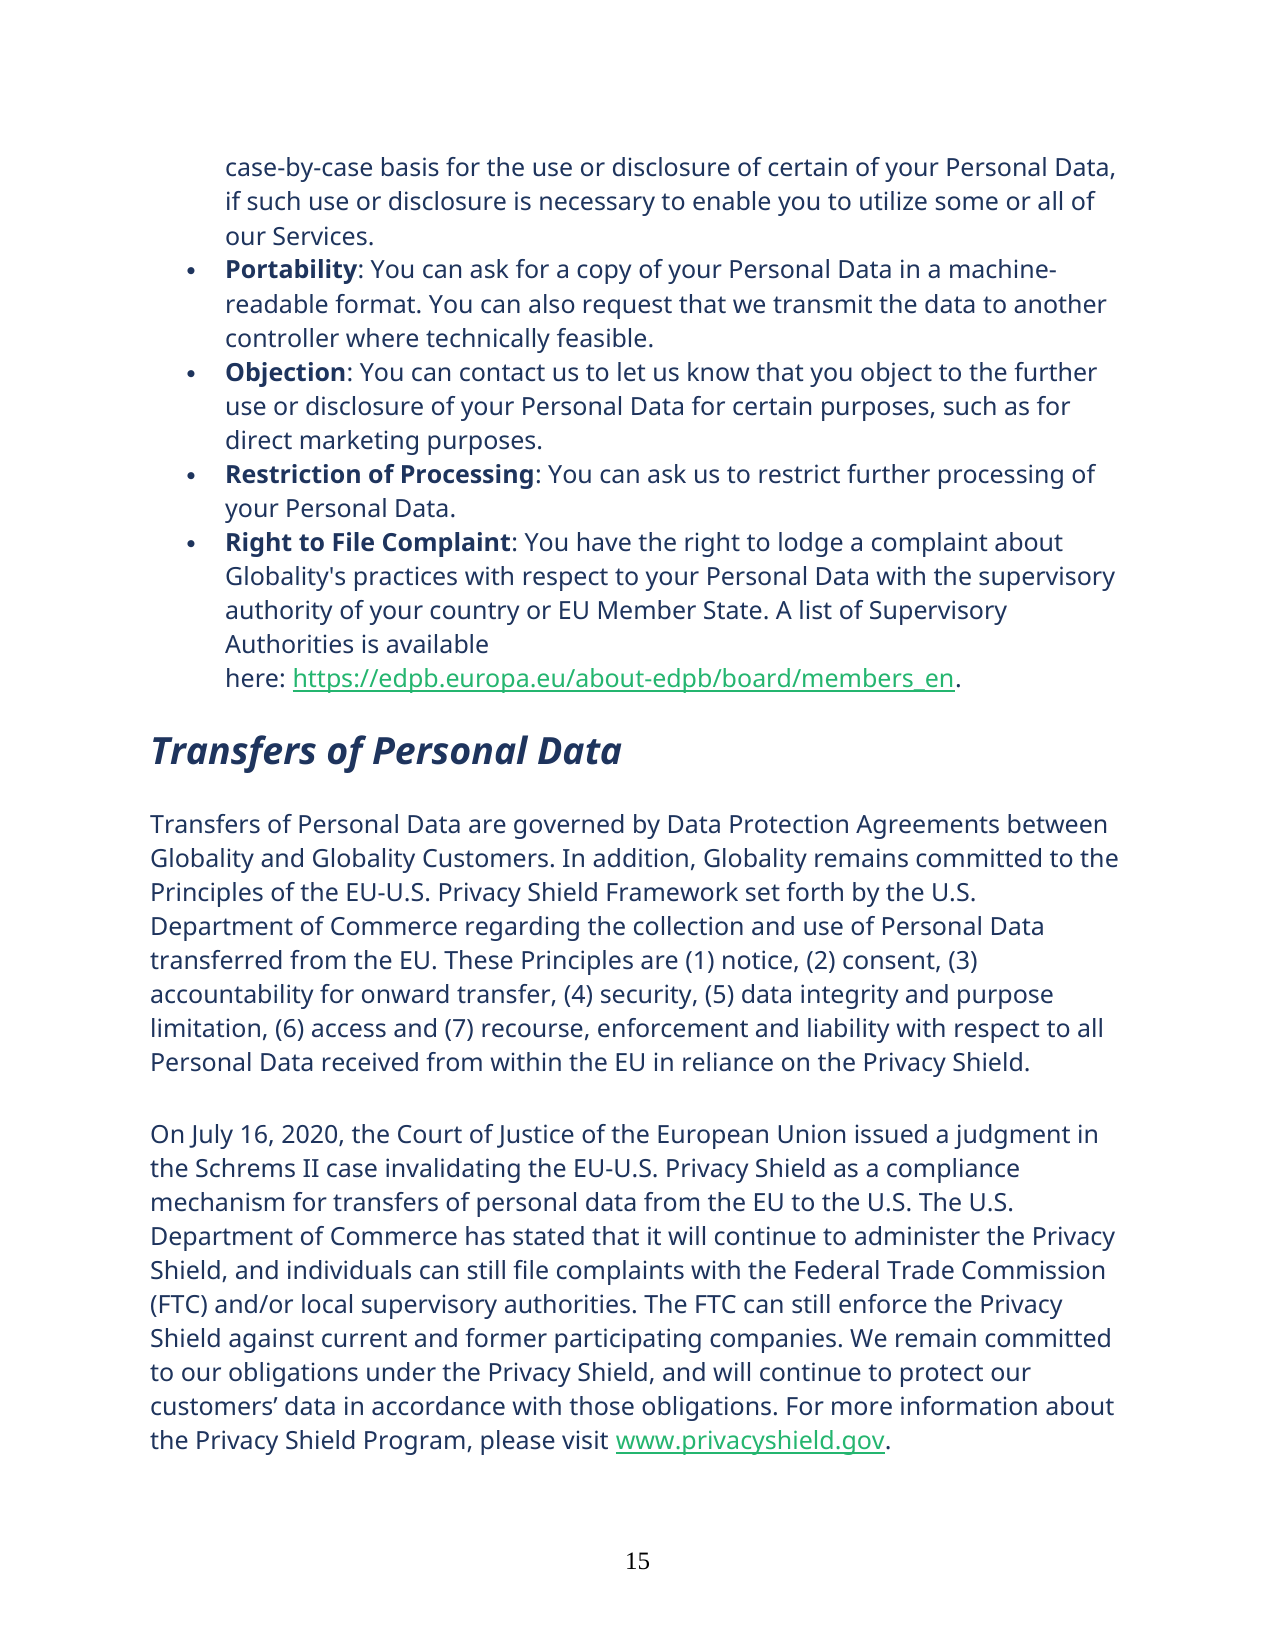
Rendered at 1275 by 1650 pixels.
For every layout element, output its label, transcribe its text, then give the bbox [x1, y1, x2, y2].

list Restriction of Processing: You can ask us to restrict further processing of your Personal Data. [187, 457, 1125, 525]
text On July 16, 2020, the Court of Justice of the European Union issued a judgment in the Schrems II case invalidating the EU-U.S. Privacy Shield as a compliance mechanism for transfers of personal data from the EU to the U.S. The U.S. Department of Commerce has stated that it will continue to administer the Privacy Shield, and individuals can still file complaints with the Federal Trade Commission (FTC) and/or local supervisory authorities. The FTC can still enforce the Privacy Shield against current and former participating companies. We remain committed to our obligations under the Privacy Shield, and will continue to protect our customers’ data in accordance with those obligations. For more information about the Privacy Shield Program, please visit www.privacyshield.gov. [150, 1116, 1125, 1457]
list Portability: You can ask for a copy of your Personal Data in a machine-readable format. You can also request that we transmit the data to another controller where technically feasible. [187, 252, 1125, 354]
text Transfers of Personal Data [150, 724, 1125, 775]
text Transfers of Personal Data are governed by Data Protection Agreements between Globality and Globality Customers. In addition, Globality remains committed to the Principles of the EU-U.S. Privacy Shield Framework set forth by the U.S. Department of Commerce regarding the collection and use of Personal Data transferred from the EU. These Principles are (1) notice, (2) consent, (3) accountability for onward transfer, (4) security, (5) data integrity and purpose limitation, (6) access and (7) recourse, enforcement and liability with respect to all Personal Data received from within the EU in reliance on the Privacy Shield. [150, 806, 1125, 1079]
list Objection: You can contact us to let us know that you object to the further use or disclosure of your Personal Data for certain purposes, such as for direct marketing purposes. [187, 354, 1125, 457]
list Right to File Complaint: You have the right to lodge a complaint about Globality's practices with respect to your Personal Data with the supervisory authority of your country or EU Member State. A list of Supervisory Authorities is available here: https://edpb.europa.eu/about-edpb/board/members_en. [187, 525, 1125, 695]
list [187, 150, 1125, 252]
